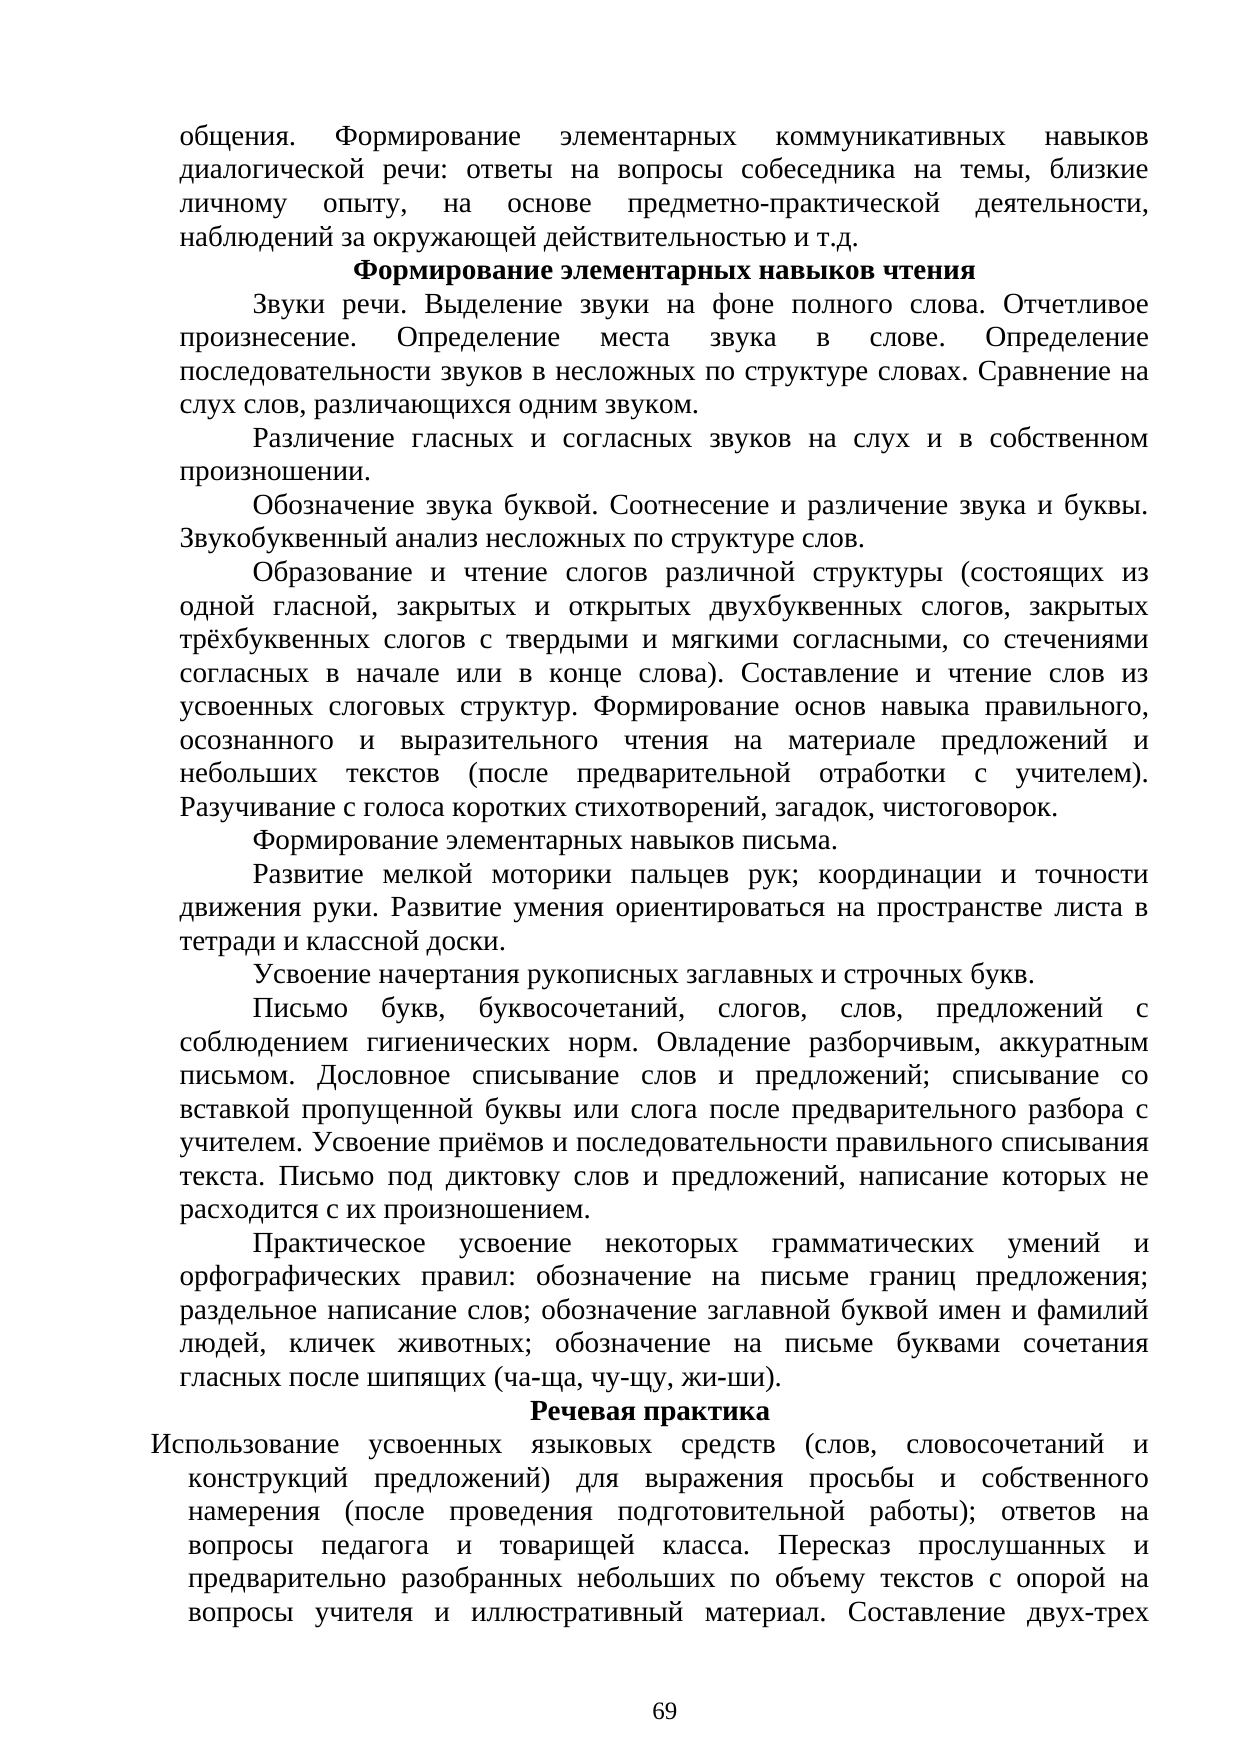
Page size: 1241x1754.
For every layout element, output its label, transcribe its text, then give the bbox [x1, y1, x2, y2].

text Формирование элементарных навыков письма. [179, 822, 1152, 856]
text Образование и чтение слогов различной структуры (состоящих из одной гласной, закрытых и открытых двухбуквенных слогов, закрытых трёхбуквенных слогов с твердыми и мягкими согласными, со стечениями согласных в начале или в конце слова). Составление и чтение слов из усвоенных слоговых структур. Формирование основ навыка правильного, осознанного и выразительного чтения на материале предложений и небольших текстов (после предварительной отработки с учителем). Разучивание с голоса коротких стихотворений, загадок, чистоговорок. [179, 554, 1149, 822]
text Усвоение начертания рукописных заглавных и строчных букв. [179, 957, 1152, 990]
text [179, 118, 1149, 252]
text Речевая практика [150, 1393, 1149, 1426]
text Развитие мелкой моторики пальцев рук; координации и точности движения руки. Развитие умения ориентироваться на пространстве листа в тетради и классной доски. [179, 856, 1149, 957]
text Звуки речи. Выделение звуки на фоне полного слова. Отчетливое произнесение. Определение места звука в слове. Определение последовательности звуков в несложных по структуре словах. Сравнение на слух слов, различающихся одним звуком. [179, 286, 1149, 420]
text Письмо букв, буквосочетаний, слогов, слов, предложений с соблюдением гигиенических норм. Овладение разборчивым, аккуратным письмом. Дословное списывание слов и предложений; списывание со вставкой пропущенной буквы или слога после предварительного разбора с учителем. Усвоение приёмов и последовательности правильного списывания текста. Письмо под диктовку слов и предложений, написание которых не расходится с их произношением. [179, 990, 1149, 1225]
text Формирование элементарных навыков чтения [177, 252, 1152, 286]
text Практическое усвоение некоторых грамматических умений и орфографических правил: обозначение на письме границ предложения; раздельное написание слов; обозначение заглавной буквой имен и фамилий людей, кличек животных; обозначение на письме буквами сочетания гласных после шипящих (ча-ща, чу-щу, жи-ши). [179, 1225, 1149, 1393]
text Обозначение звука буквой. Соотнесение и различение звука и буквы. Звукобуквенный анализ несложных по структуре слов. [179, 487, 1149, 554]
text Различение гласных и согласных звуков на слух и в собственном произношении. [179, 420, 1149, 487]
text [150, 1426, 1149, 1627]
